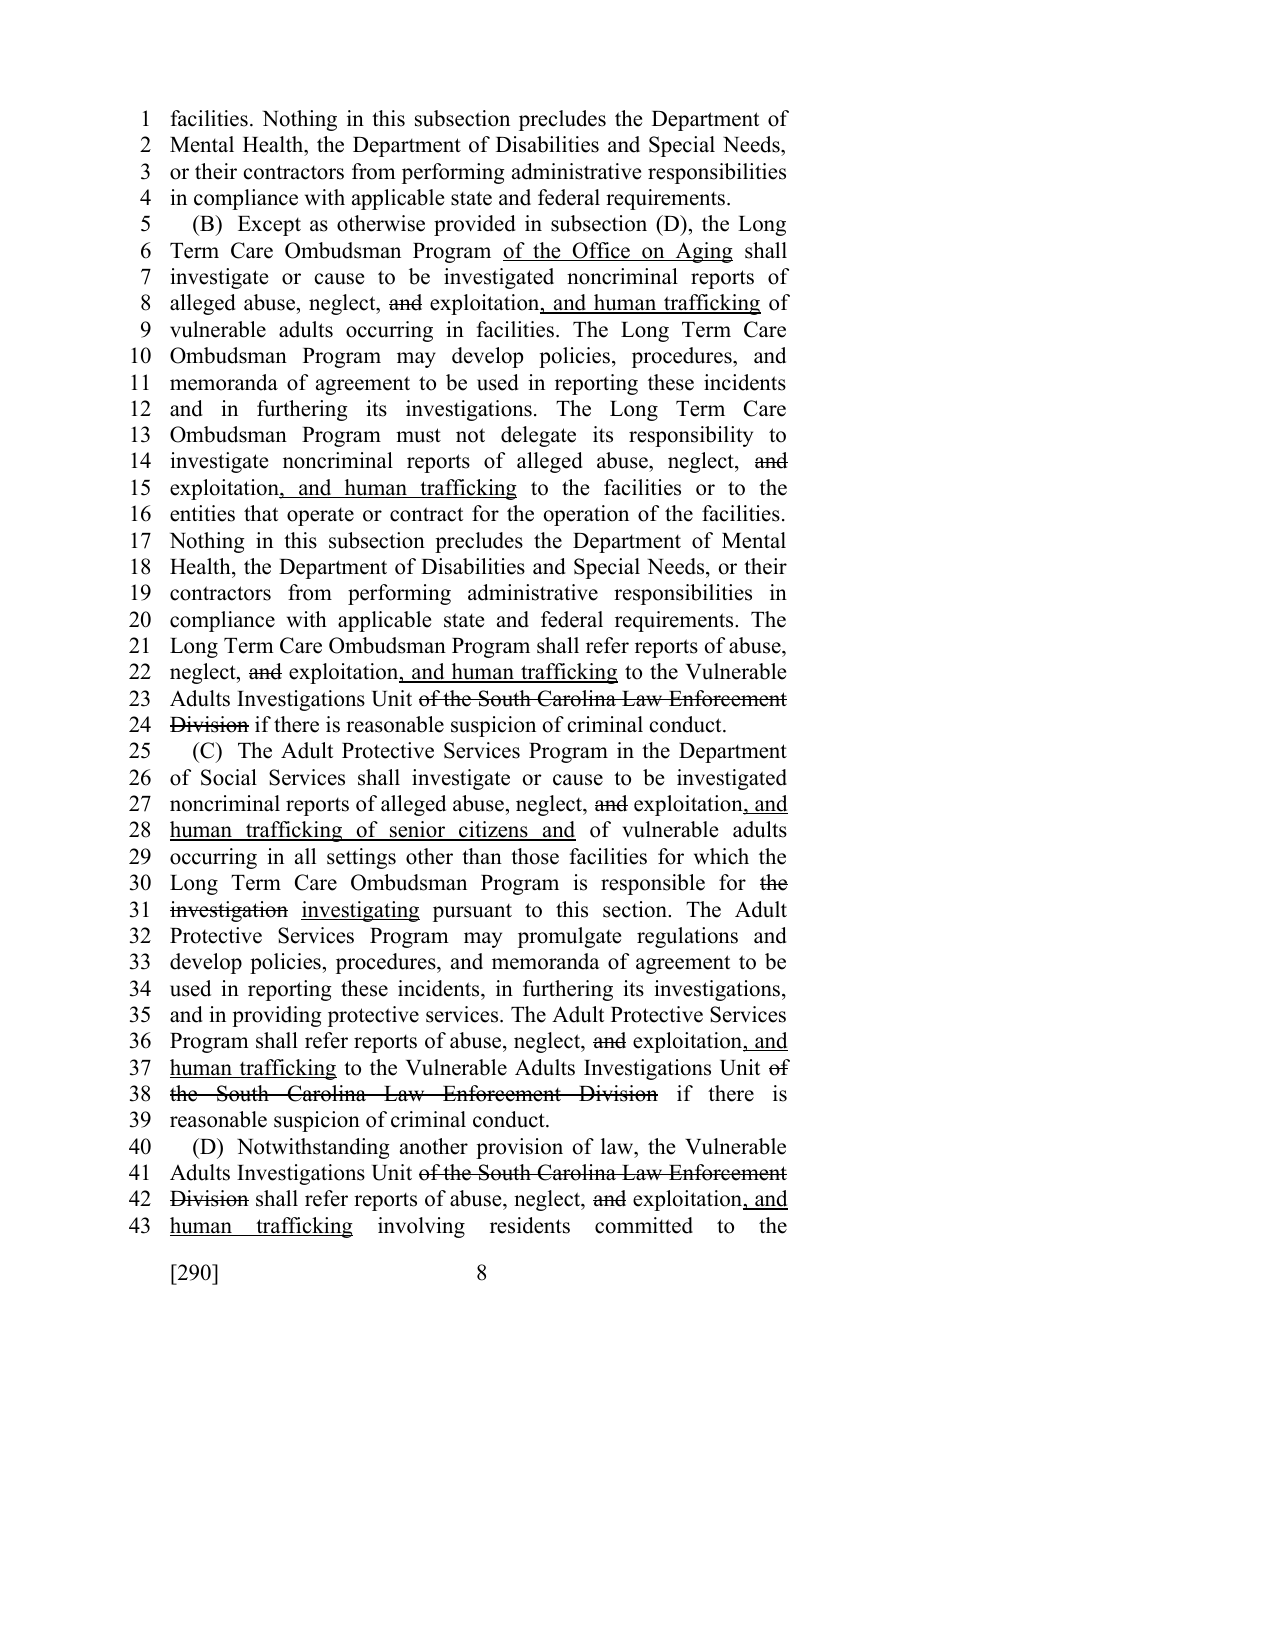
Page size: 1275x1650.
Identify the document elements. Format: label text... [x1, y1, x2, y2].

text (B) Except as otherwise provided in subsection (D), the Long Term Care Ombudsman Program of the Office on Aging shall investigate or cause to be investigated noncriminal reports of alleged abuse, neglect, and exploitation, and human trafficking of vulnerable adults occurring in facilities. The Long Term Care Ombudsman Program may develop policies, procedures, and memoranda of agreement to be used in reporting these incidents and in furthering its investigations. The Long Term Care Ombudsman Program must not delegate its responsibility to investigate noncriminal reports of alleged abuse, neglect, and exploitation, and human trafficking to the facilities or to the entities that operate or contract for the operation of the facilities. Nothing in this subsection precludes the Department of Mental Health, the Department of Disabilities and Special Needs, or their contractors from performing administrative responsibilities in compliance with applicable state and federal requirements. The Long Term Care Ombudsman Program shall refer reports of abuse, neglect, and exploitation, and human trafficking to the Vulnerable Adults Investigations Unit of the South Carolina Law Enforcement Division if there is reasonable suspicion of criminal conduct. [169, 210, 787, 737]
text (C) The Adult Protective Services Program in the Department of Social Services shall investigate or cause to be investigated noncriminal reports of alleged abuse, neglect, and exploitation, and human trafficking of senior citizens and of vulnerable adults occurring in all settings other than those facilities for which the Long Term Care Ombudsman Program is responsible for the investigation investigating pursuant to this section. The Adult Protective Services Program may promulgate regulations and develop policies, procedures, and memoranda of agreement to be used in reporting these incidents, in furthering its investigations, and in providing protective services. The Adult Protective Services Program shall refer reports of abuse, neglect, and exploitation, and human trafficking to the Vulnerable Adults Investigations Unit of the South Carolina Law Enforcement Division if there is reasonable suspicion of criminal conduct. [169, 737, 787, 1133]
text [169, 1133, 787, 1238]
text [169, 105, 787, 210]
